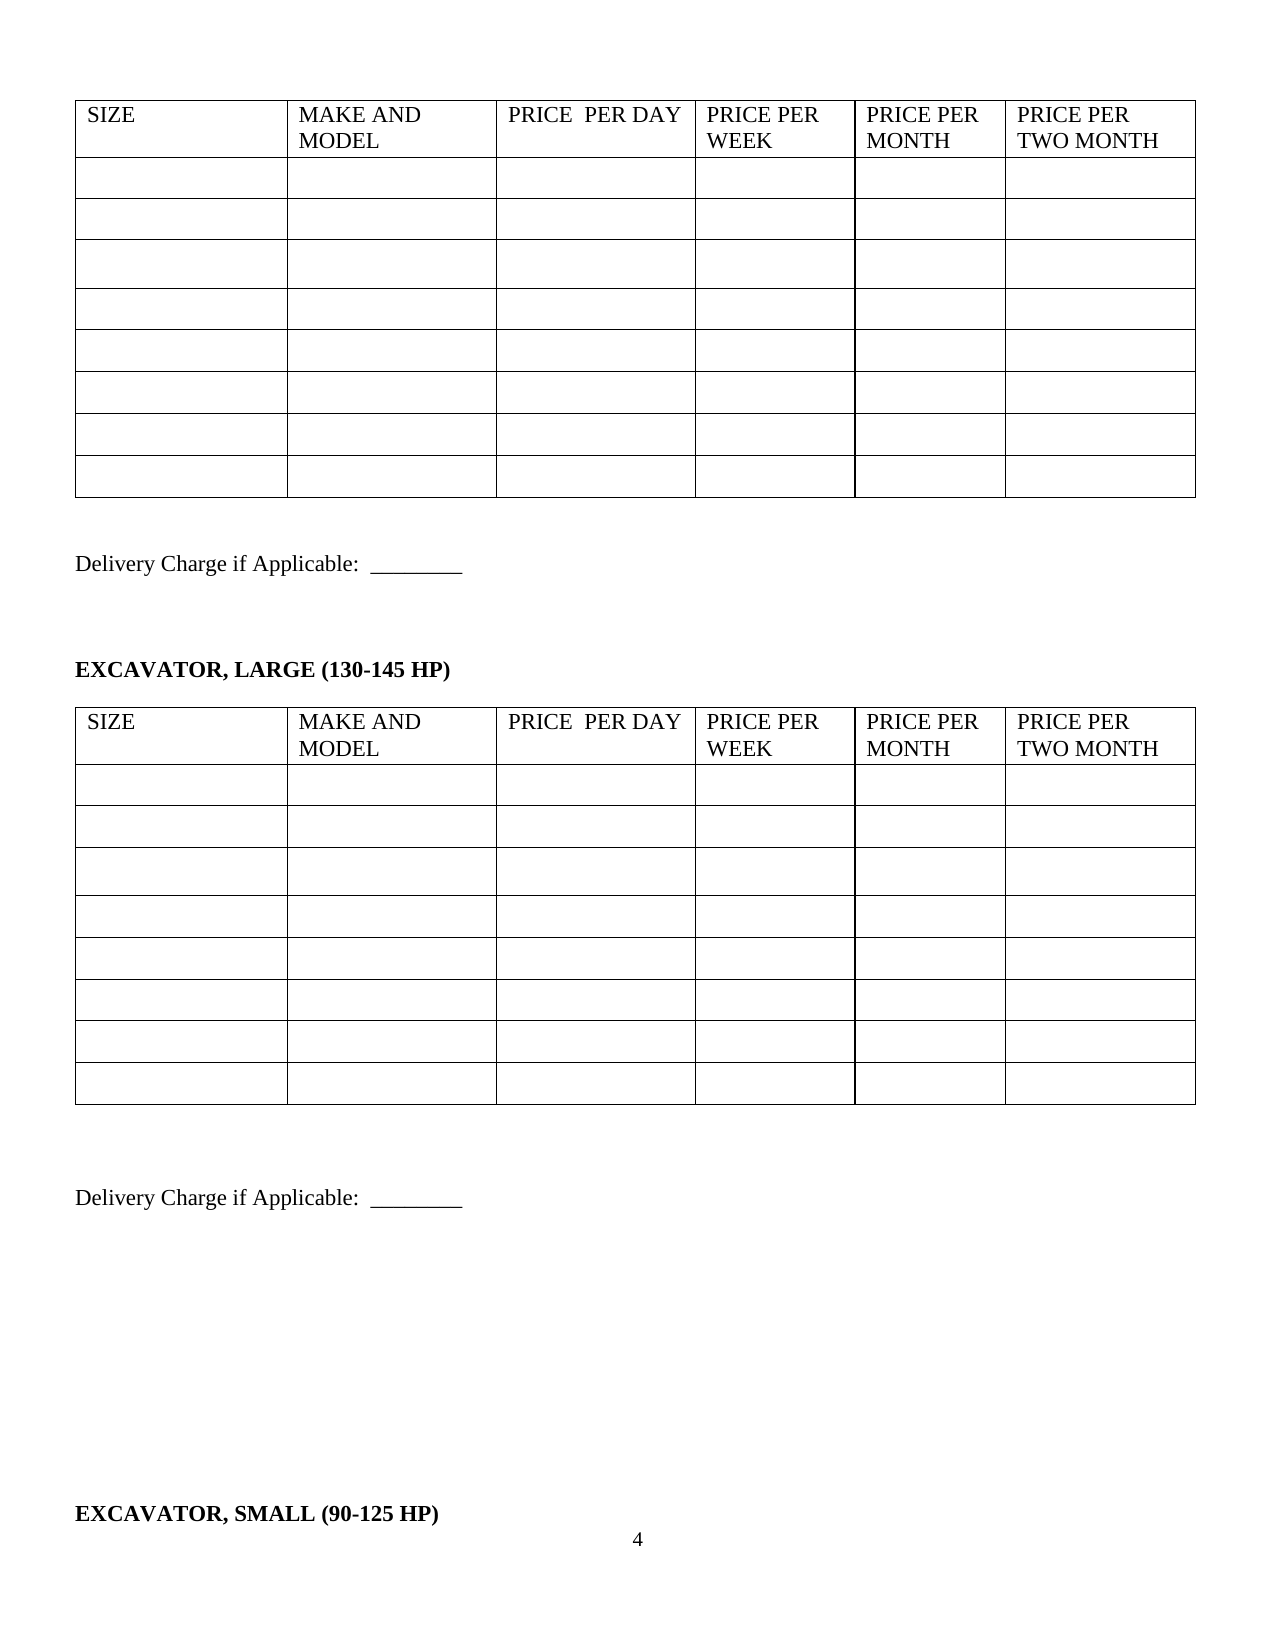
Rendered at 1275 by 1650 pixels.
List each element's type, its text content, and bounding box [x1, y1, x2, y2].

table_cell [856, 980, 1005, 1020]
table_cell [76, 1063, 287, 1104]
table_cell [1006, 330, 1195, 371]
table_cell [1006, 1063, 1195, 1104]
table_cell [696, 980, 854, 1020]
table_cell [856, 1021, 1005, 1062]
table_header SIZE [76, 708, 287, 764]
table_cell [1006, 158, 1195, 197]
table_cell [696, 456, 854, 497]
table_header PRICE PER WEEK [696, 708, 854, 764]
table_cell [497, 1021, 695, 1062]
text Delivery Charge if Applicable: ________ [75, 1184, 1200, 1211]
table_cell [856, 765, 1005, 805]
table_cell [856, 1063, 1005, 1104]
table_cell [76, 1021, 287, 1062]
table_cell [1006, 848, 1195, 895]
table_cell [288, 896, 496, 937]
table_header PRICE PER TWO MONTH [1006, 101, 1195, 157]
table_header PRICE PER DAY [497, 101, 695, 157]
table_cell [497, 456, 695, 497]
table_cell [288, 980, 496, 1020]
table_header PRICE PER DAY [497, 708, 695, 764]
table_cell [856, 806, 1005, 847]
table_cell [288, 372, 496, 413]
table_cell [1006, 414, 1195, 455]
table_cell [497, 372, 695, 413]
table_cell [1006, 289, 1195, 329]
table_header PRICE PER WEEK [696, 101, 854, 157]
table_cell [856, 848, 1005, 895]
table_cell [1006, 456, 1195, 497]
table_cell [1006, 980, 1195, 1020]
table_cell [1006, 240, 1195, 287]
table_cell [497, 199, 695, 239]
table_cell [288, 1021, 496, 1062]
table_cell [856, 199, 1005, 239]
table_header MAKE AND MODEL [288, 101, 496, 157]
table_cell [497, 896, 695, 937]
table_cell [856, 372, 1005, 413]
table_cell [856, 456, 1005, 497]
table_cell [76, 330, 287, 371]
table_cell [497, 289, 695, 329]
table_cell [76, 414, 287, 455]
text EXCAVATOR, SMALL (90-125 HP) [75, 1500, 1200, 1527]
table_cell [696, 848, 854, 895]
table_cell [76, 199, 287, 239]
table_cell [856, 938, 1005, 978]
table_cell [497, 938, 695, 978]
table_cell [856, 896, 1005, 937]
table_cell [288, 765, 496, 805]
table_cell [856, 414, 1005, 455]
table_cell [856, 158, 1005, 197]
table_cell [288, 456, 496, 497]
table_header PRICE PER MONTH [856, 101, 1005, 157]
table_cell [288, 199, 496, 239]
table_cell [288, 1063, 496, 1104]
table_cell [76, 765, 287, 805]
table_cell [696, 896, 854, 937]
table_cell [288, 289, 496, 329]
table_cell [497, 158, 695, 197]
table_cell [76, 372, 287, 413]
table_cell [856, 240, 1005, 287]
table_cell [1006, 765, 1195, 805]
text EXCAVATOR, LARGE (130-145 HP) [75, 656, 1200, 682]
table_cell [497, 330, 695, 371]
table_cell [696, 414, 854, 455]
table_cell [696, 158, 854, 197]
table_cell [696, 289, 854, 329]
table_cell [696, 938, 854, 978]
table_cell [856, 330, 1005, 371]
table_cell [288, 240, 496, 287]
table_cell [288, 848, 496, 895]
table_cell [76, 456, 287, 497]
table_cell [497, 240, 695, 287]
table_cell [696, 806, 854, 847]
table_cell [696, 199, 854, 239]
table_cell [76, 240, 287, 287]
table_cell [696, 240, 854, 287]
table_cell [76, 806, 287, 847]
table_cell [76, 289, 287, 329]
table_cell [696, 765, 854, 805]
table_cell [696, 330, 854, 371]
table_cell [76, 848, 287, 895]
table_cell [497, 414, 695, 455]
table_cell [497, 1063, 695, 1104]
table_cell [497, 848, 695, 895]
table_cell [1006, 806, 1195, 847]
table_cell [76, 896, 287, 937]
table_cell [288, 414, 496, 455]
table_header PRICE PER MONTH [856, 708, 1005, 764]
table_cell [76, 938, 287, 978]
table_cell [288, 158, 496, 197]
table_cell [76, 980, 287, 1020]
table_cell [497, 765, 695, 805]
table_cell [288, 330, 496, 371]
table_cell [696, 1063, 854, 1104]
table_header MAKE AND MODEL [288, 708, 496, 764]
table_header PRICE PER TWO MONTH [1006, 708, 1195, 764]
text Delivery Charge if Applicable: ________ [75, 551, 1200, 577]
table_cell [696, 372, 854, 413]
table_cell [1006, 896, 1195, 937]
table_cell [696, 1021, 854, 1062]
table_header SIZE [76, 101, 287, 157]
table_cell [1006, 1021, 1195, 1062]
table_cell [856, 289, 1005, 329]
table_cell [1006, 199, 1195, 239]
table_cell [1006, 372, 1195, 413]
table_cell [1006, 938, 1195, 978]
table_cell [497, 980, 695, 1020]
table_cell [76, 158, 287, 197]
table_cell [288, 938, 496, 978]
table_cell [288, 806, 496, 847]
table_cell [497, 806, 695, 847]
